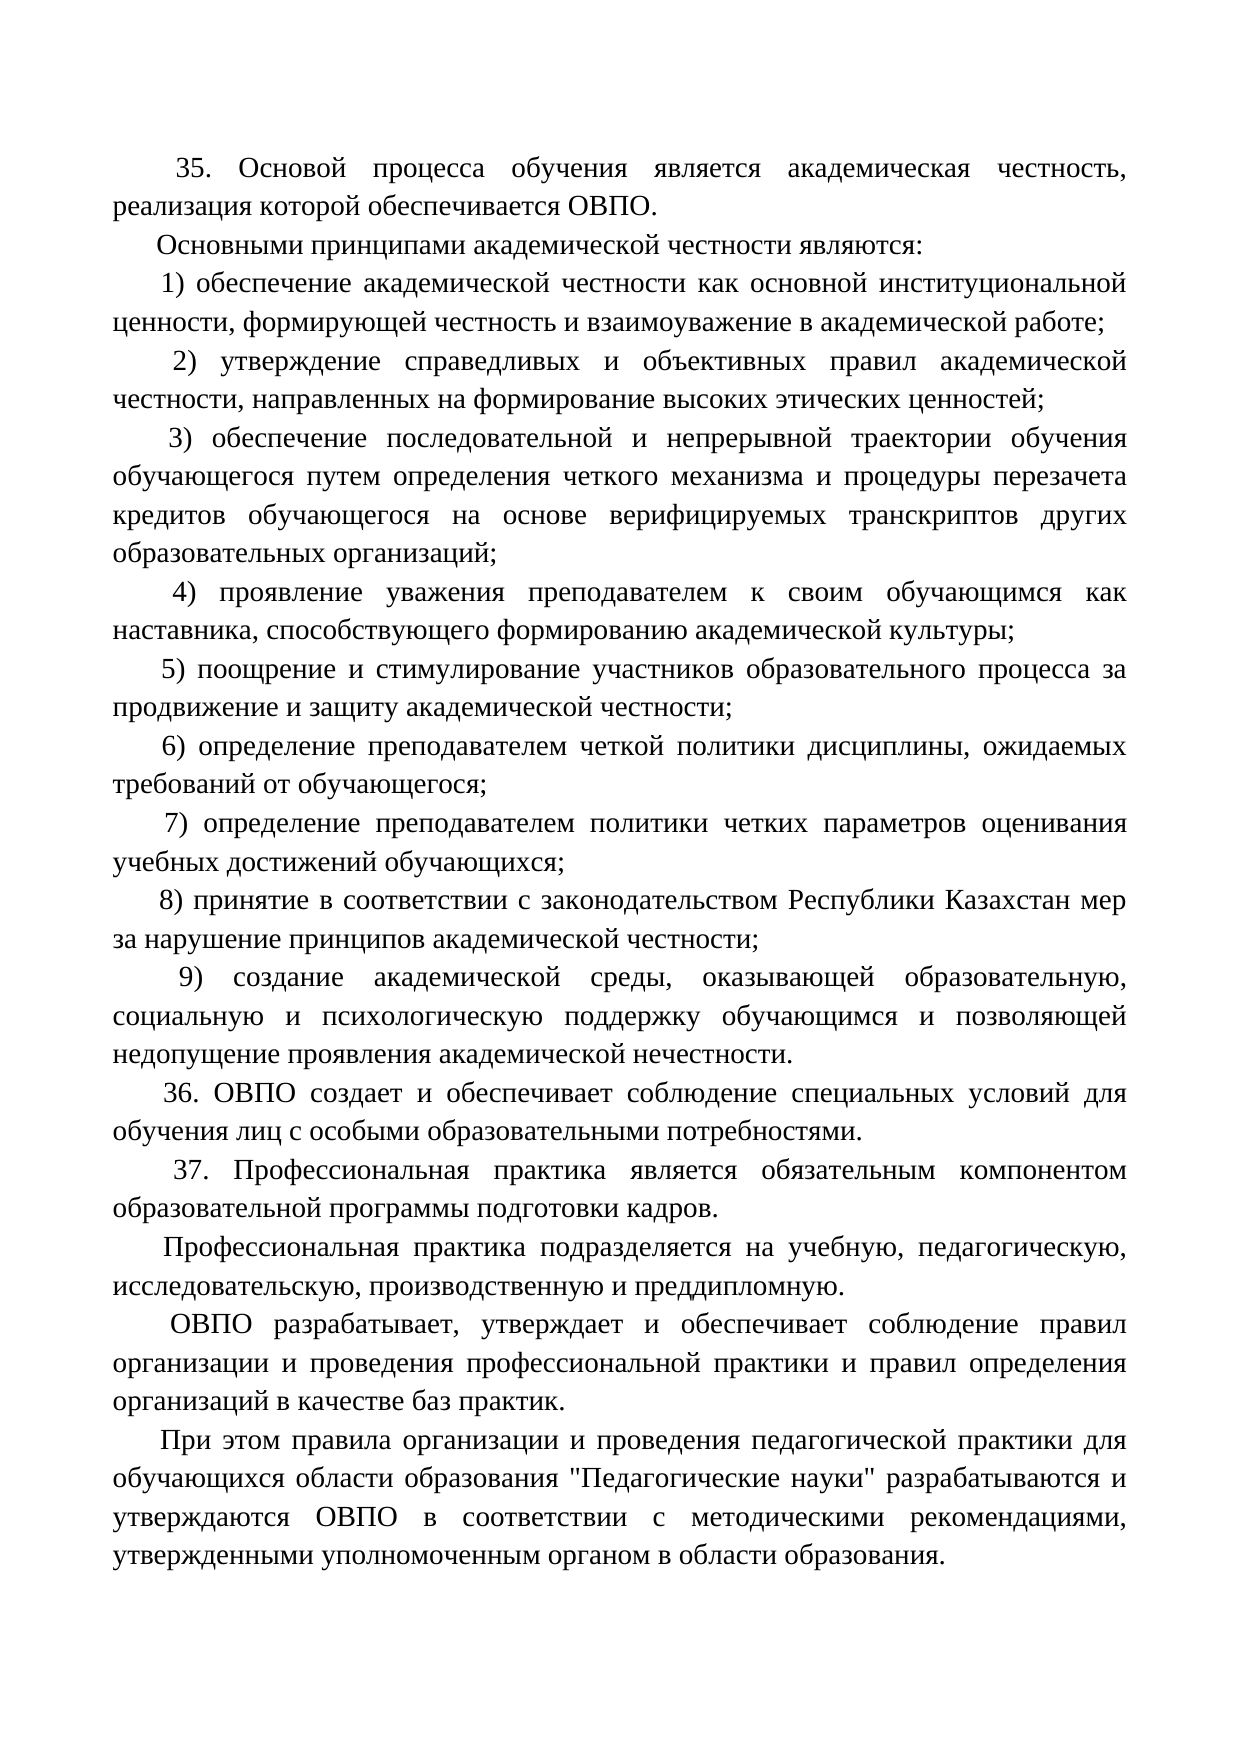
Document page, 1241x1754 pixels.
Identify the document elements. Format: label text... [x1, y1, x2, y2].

text 35. Основой процесса обучения является академическая честность, реализация которой обеспечивается ОВПО. [112, 150, 1128, 222]
text 1) обеспечение академической честности как основной институциональной ценности, формирующей честность и взаимоуважение в академической работе; [112, 266, 1128, 338]
text Основными принципами академической честности являются: [112, 227, 1128, 261]
text 6) определение преподавателем четкой политики дисциплины, ожидаемых требований от обучающегося; [112, 728, 1128, 800]
text 9) создание академической среды, оказывающей образовательную, социальную и психологическую поддержку обучающимся и позволяющей недопущение проявления академической нечестности. [112, 959, 1128, 1070]
text Профессиональная практика подразделяется на учебную, педагогическую, исследовательскую, производственную и преддипломную. [112, 1229, 1128, 1301]
text 3) обеспечение последовательной и непрерывной траектории обучения обучающегося путем определения четкого механизма и процедуры перезачета кредитов обучающегося на основе верифицируемых транскриптов других образовательных организаций; [112, 420, 1128, 569]
text 7) определение преподавателем политики четких параметров оценивания учебных достижений обучающихся; [112, 805, 1128, 877]
text При этом правила организации и проведения педагогической практики для обучающихся области образования "Педагогические науки" разрабатываются и утверждаются ОВПО в соответствии с методическими рекомендациями, утвержденными уполномоченным органом в области образования. [112, 1422, 1128, 1571]
text 37. Профессиональная практика является обязательным компонентом образовательной программы подготовки кадров. [112, 1152, 1128, 1224]
text 2) утверждение справедливых и объективных правил академической честности, направленных на формирование высоких этических ценностей; [112, 343, 1128, 415]
text 8) принятие в соответствии с законодательством Республики Казахстан мер за нарушение принципов академической честности; [112, 882, 1128, 954]
text 36. ОВПО создает и обеспечивает соблюдение специальных условий для обучения лиц с особыми образовательными потребностями. [112, 1075, 1128, 1147]
text 5) поощрение и стимулирование участников образовательного процесса за продвижение и защиту академической честности; [112, 651, 1128, 723]
text ОВПО разрабатывает, утверждает и обеспечивает соблюдение правил организации и проведения профессиональной практики и правил определения организаций в качестве баз практик. [112, 1306, 1128, 1417]
text 4) проявление уважения преподавателем к своим обучающимся как наставника, способствующего формированию академической культуры; [112, 574, 1128, 646]
